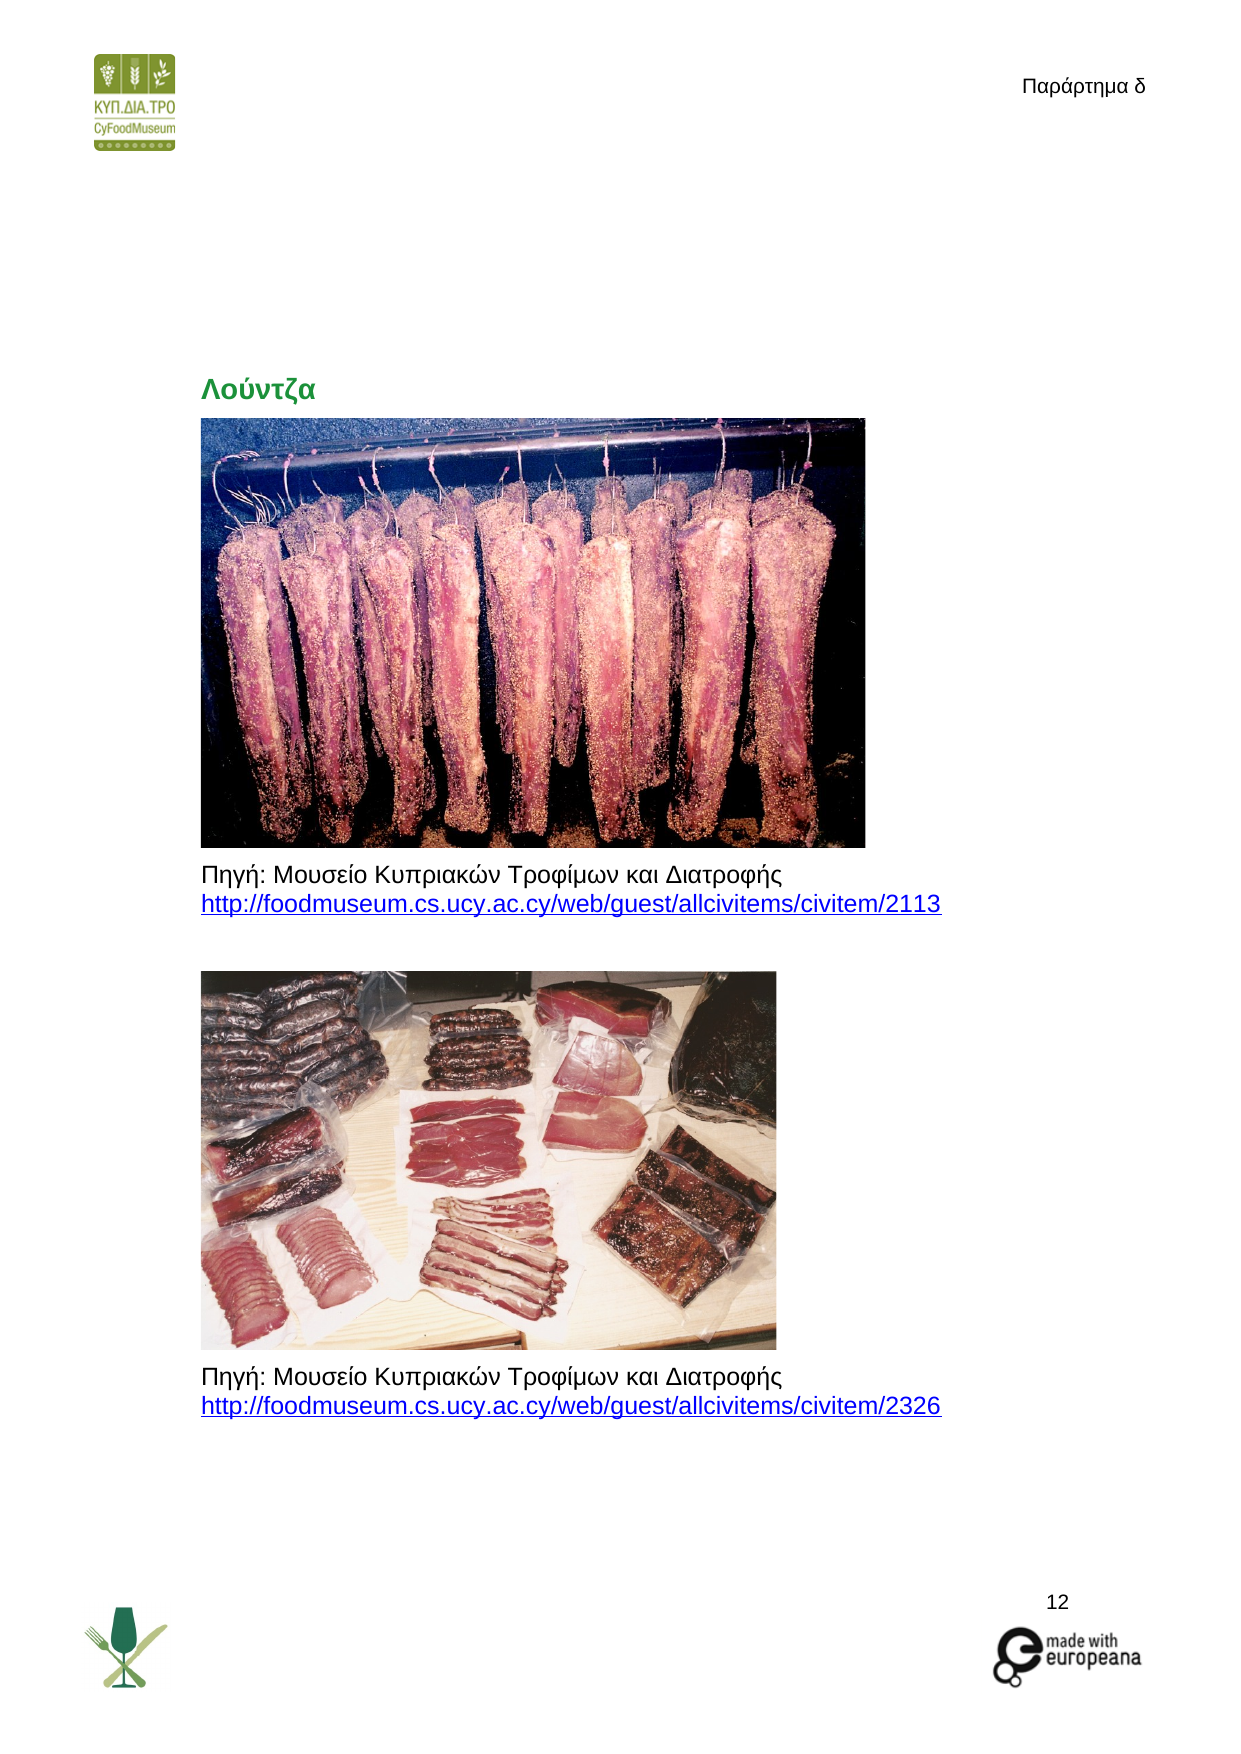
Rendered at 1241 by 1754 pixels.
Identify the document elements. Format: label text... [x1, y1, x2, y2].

picture [200, 418, 866, 848]
subtitle Λούντζα [201, 372, 1069, 406]
text Πηγή: Μουσείο Κυπριακών Τροφίμων και Διατροφής http://foodmuseum.cs.ucy.ac.cy/web/guest/allcivitems/civitem/2113 [201, 860, 1069, 917]
picture [80, 1602, 171, 1691]
picture [980, 1616, 1149, 1694]
picture [94, 54, 175, 151]
picture [200, 971, 777, 1350]
text Πηγή: Μουσείο Κυπριακών Τροφίμων και Διατροφής http://foodmuseum.cs.ucy.ac.cy/web/guest/allcivitems/civitem/2326 [201, 1362, 1069, 1419]
